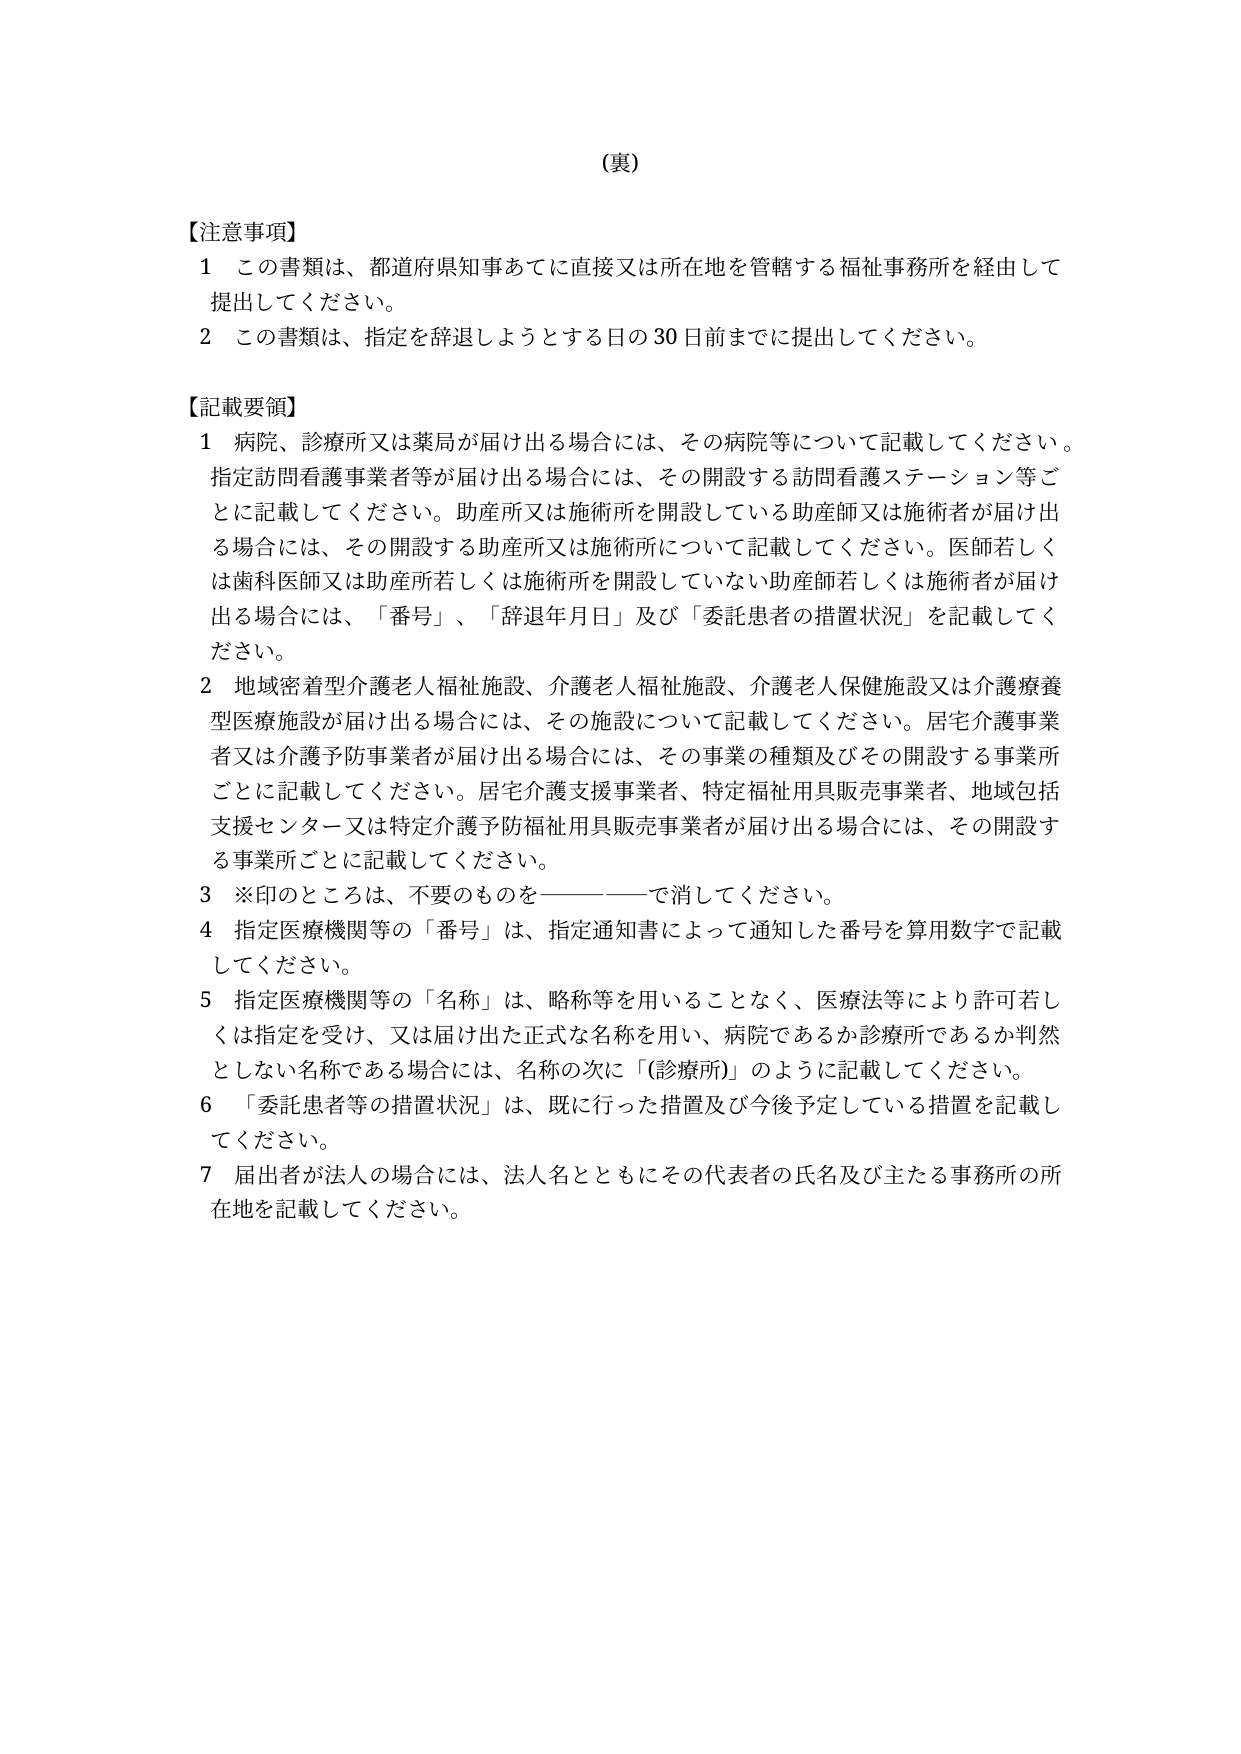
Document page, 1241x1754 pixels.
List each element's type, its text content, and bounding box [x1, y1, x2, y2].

text 3 ※印のところは、不要のものを―――――で消してください。 [177, 877, 1063, 912]
text 4 指定医療機関等の「番号」は、指定通知書によって通知した番号を算用数字で記載してください。 [177, 912, 1063, 982]
text 5 指定医療機関等の「名称」は、略称等を用いることなく、医療法等により許可若しくは指定を受け、又は届け出た正式な名称を用い、病院であるか診療所であるか判然としない名称である場合には、名称の次に「(診療所)」のように記載してください。 [177, 982, 1063, 1086]
text 1 この書類は、都道府県知事あてに直接又は所在地を管轄する福祉事務所を経由して提出してください。 [177, 249, 1063, 319]
text 2 地域密着型介護老人福祉施設、介護老人福祉施設、介護老人保健施設又は介護療養型医療施設が届け出る場合には、その施設について記載してください。居宅介護事業者又は介護予防事業者が届け出る場合には、その事業の種類及びその開設する事業所ごとに記載してください。居宅介護支援事業者、特定福祉用具販売事業者、地域包括支援センター又は特定介護予防福祉用具販売事業者が届け出る場合には、その開設する事業所ごとに記載してください。 [177, 668, 1063, 877]
text (裏) [177, 144, 1063, 179]
text 7 届出者が法人の場合には、法人名とともにその代表者の氏名及び主たる事務所の所在地を記載してください。 [177, 1156, 1063, 1226]
text 6 「委託患者等の措置状況」は、既に行った措置及び今後予定している措置を記載してください。 [177, 1086, 1063, 1156]
text 【注意事項】 [177, 214, 1063, 249]
text 【記載要領】 [177, 388, 1063, 423]
text 1 病院、診療所又は薬局が届け出る場合には、その病院等について記載してください。指定訪問看護事業者等が届け出る場合には、その開設する訪問看護ステーション等ごとに記載してください。助産所又は施術所を開設している助産師又は施術者が届け出る場合には、その開設する助産所又は施術所について記載してください。医師若しくは歯科医師又は助産所若しくは施術所を開設していない助産師若しくは施術者が届け出る場合には、「番号」、「辞退年月日」及び「委託患者の措置状況」を記載してください。 [177, 423, 1063, 668]
text 2 この書類は、指定を辞退しようとする日の30日前までに提出してください。 [177, 319, 1063, 353]
